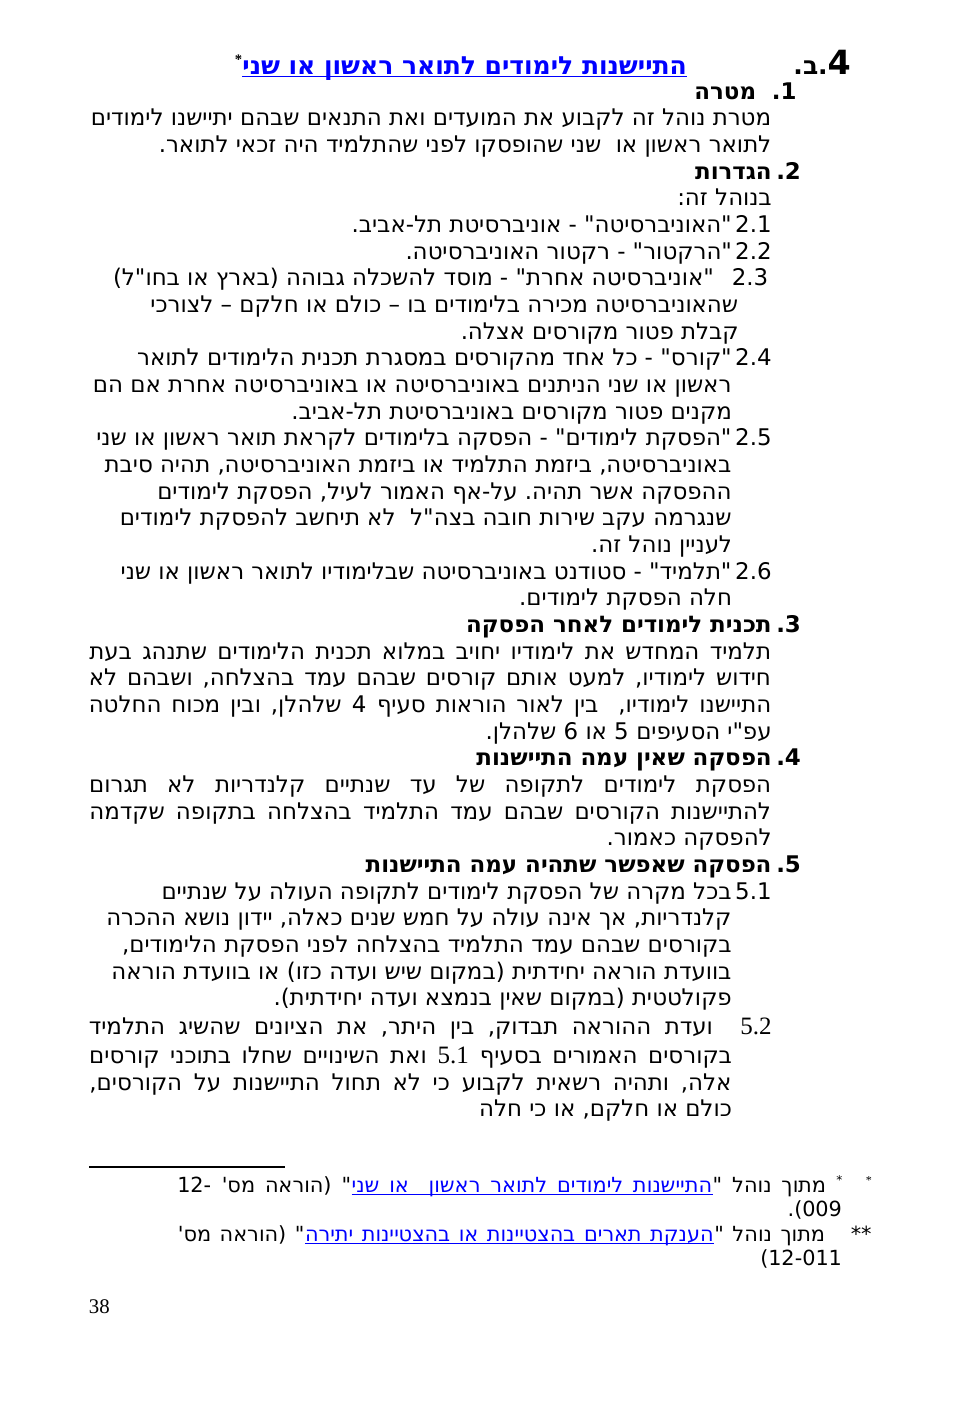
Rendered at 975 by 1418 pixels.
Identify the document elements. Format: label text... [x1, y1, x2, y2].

text 3. תכנית לימודים לאחר הפסקה [109, 611, 801, 638]
text בנוהל זה: [109, 184, 801, 211]
text 2.5 "הפסקת לימודים" - הפסקה בלימודים לקראת תואר ראשון או שני באוניברסיטה, ביזמת התלמיד או ביזמת האוניברסיטה, תהיה סיבת ההפסקה אשר תהיה. על-אף האמור לעיל, הפסקת לימודים שנגרמה עקב שירות חובה בצה"ל לא תיחשב להפסקת לימודים לעניין נוהל זה. [89, 424, 772, 558]
text 5. הפסקה שאפשר שתהיה עמה התיישנות [109, 851, 801, 878]
text 2.2 "הרקטור" - רקטור האוניברסיטה. [109, 238, 772, 264]
text תלמיד המחדש את לימודיו יחויב במלוא תכנית הלימודים שתנהג בעת חידוש לימודיו, למעט אותם קורסים שבהם עמד בהצלחה, ושבהם לא התיישנו לימודיו, בין לאור הוראות סעיף 4 שלהלן, ובין מכוח החלטה עפ"י הסעיפים 5 או 6 שלהלן. [89, 638, 801, 744]
text הפסקת לימודים לתקופה של עד שנתיים קלנדריות לא תגרום להתיישנות הקורסים שבהם עמד התלמיד בהצלחה בתקופה שקדמה להפסקה כאמור. [89, 771, 801, 851]
text 2.3 "אוניברסיטה אחרת" - מוסד להשכלה גבוהה (בארץ או בחו"ל) שהאוניברסיטה מכירה בלימודים בו – כולם או חלקם – לצורכי קבלת פטור מקורסים אצלה. [89, 264, 768, 344]
text 2.1 "האוניברסיטה" - אוניברסיטת תל-אביב. [109, 211, 772, 238]
text מטרת נוהל זה לקבוע את המועדים ואת התנאים שבהם יתיישנו לימודים לתואר ראשון או שני שהופסקו לפני שהתלמיד היה זכאי לתואר. [89, 104, 801, 158]
text 5.2 ועדת ההוראה תבדוק, בין היתר, את הציונים שהשיג התלמיד בקורסים האמורים בסעיף 5.1 ואת השינויים שחלו בתוכני קורסים אלה, ותהיה רשאית לקבוע כי לא תחול התיישנות על הקורסים, כולם או חלקם, או כי חלה [89, 1011, 772, 1122]
text 4. הפסקה שאין עמה התיישנות [109, 744, 801, 771]
subtitle 4.ב. התיישנות לימודים לתואר ראשון או שני* [153, 59, 851, 78]
text 5.1 בכל מקרה של הפסקת לימודים לתקופה העולה על שנתיים קלנדריות, אך אינה עולה על חמש שנים כאלה, יידון נושא ההכרה בקורסים שבהם עמד התלמיד בהצלחה לפני הפסקת הלימודים, בוועדת הוראה יחידתית (במקום שיש ועדה כזו) או בוועדת הוראה פקולטטית (במקום שאין בנמצא ועדה יחידתית). [89, 878, 772, 1011]
text 2. הגדרות [109, 158, 801, 184]
text 2.6 "תלמיד" - סטודנט באוניברסיטה שבלימודיו לתואר ראשון או שני חלה הפסקת לימודים. [89, 558, 772, 611]
text 2.4 "קורס" - כל אחד מהקורסים במסגרת תכנית הלימודים לתואר ראשון או שני הניתנים באוניברסיטה או באוניברסיטה אחרת אם הם מקנים פטור מקורסים באוניברסיטת תל-אביב. [89, 344, 772, 424]
text 1. מטרה [109, 78, 872, 104]
